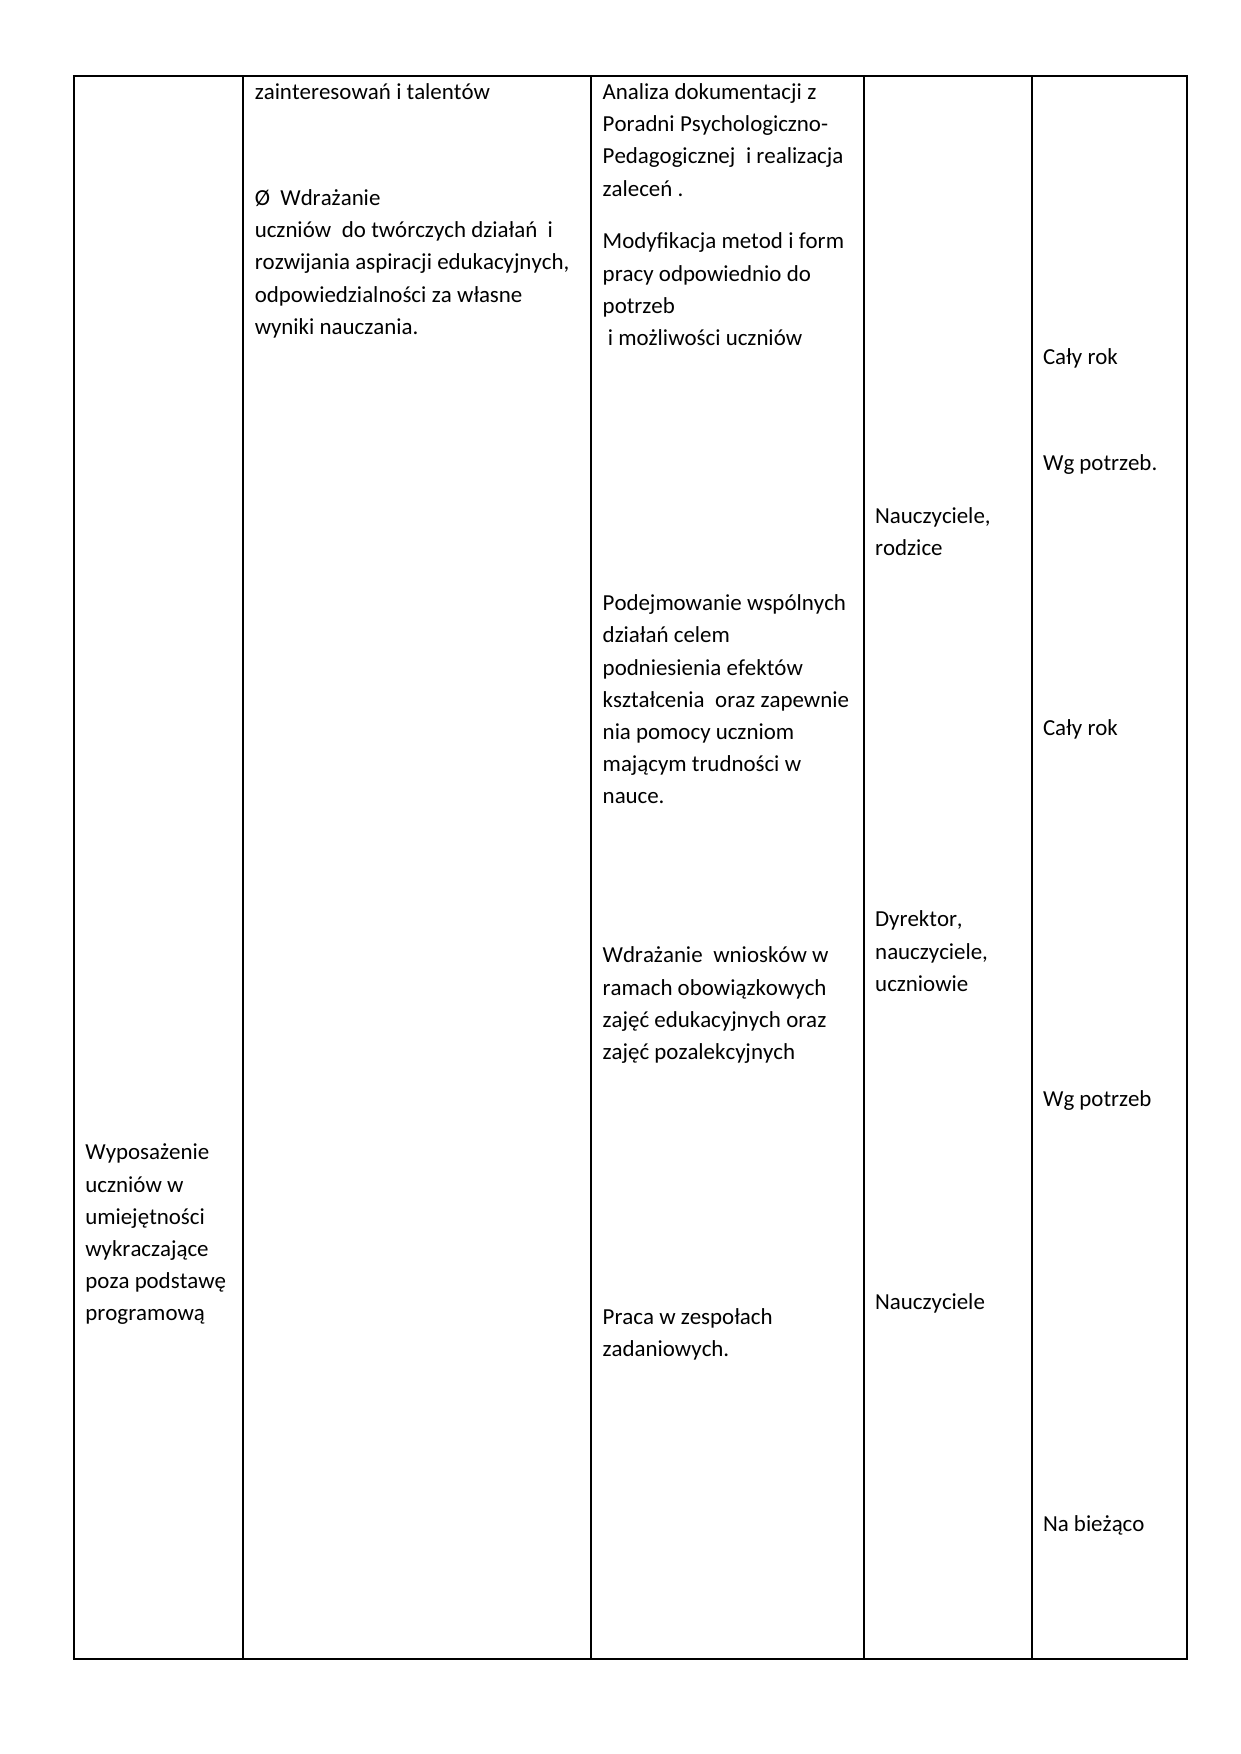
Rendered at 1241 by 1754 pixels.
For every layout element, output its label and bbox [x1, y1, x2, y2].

table_cell [592, 77, 863, 1658]
table_cell [1033, 77, 1186, 1658]
table_cell [75, 77, 242, 1658]
table_cell [244, 77, 590, 1658]
table_cell [865, 77, 1031, 1658]
